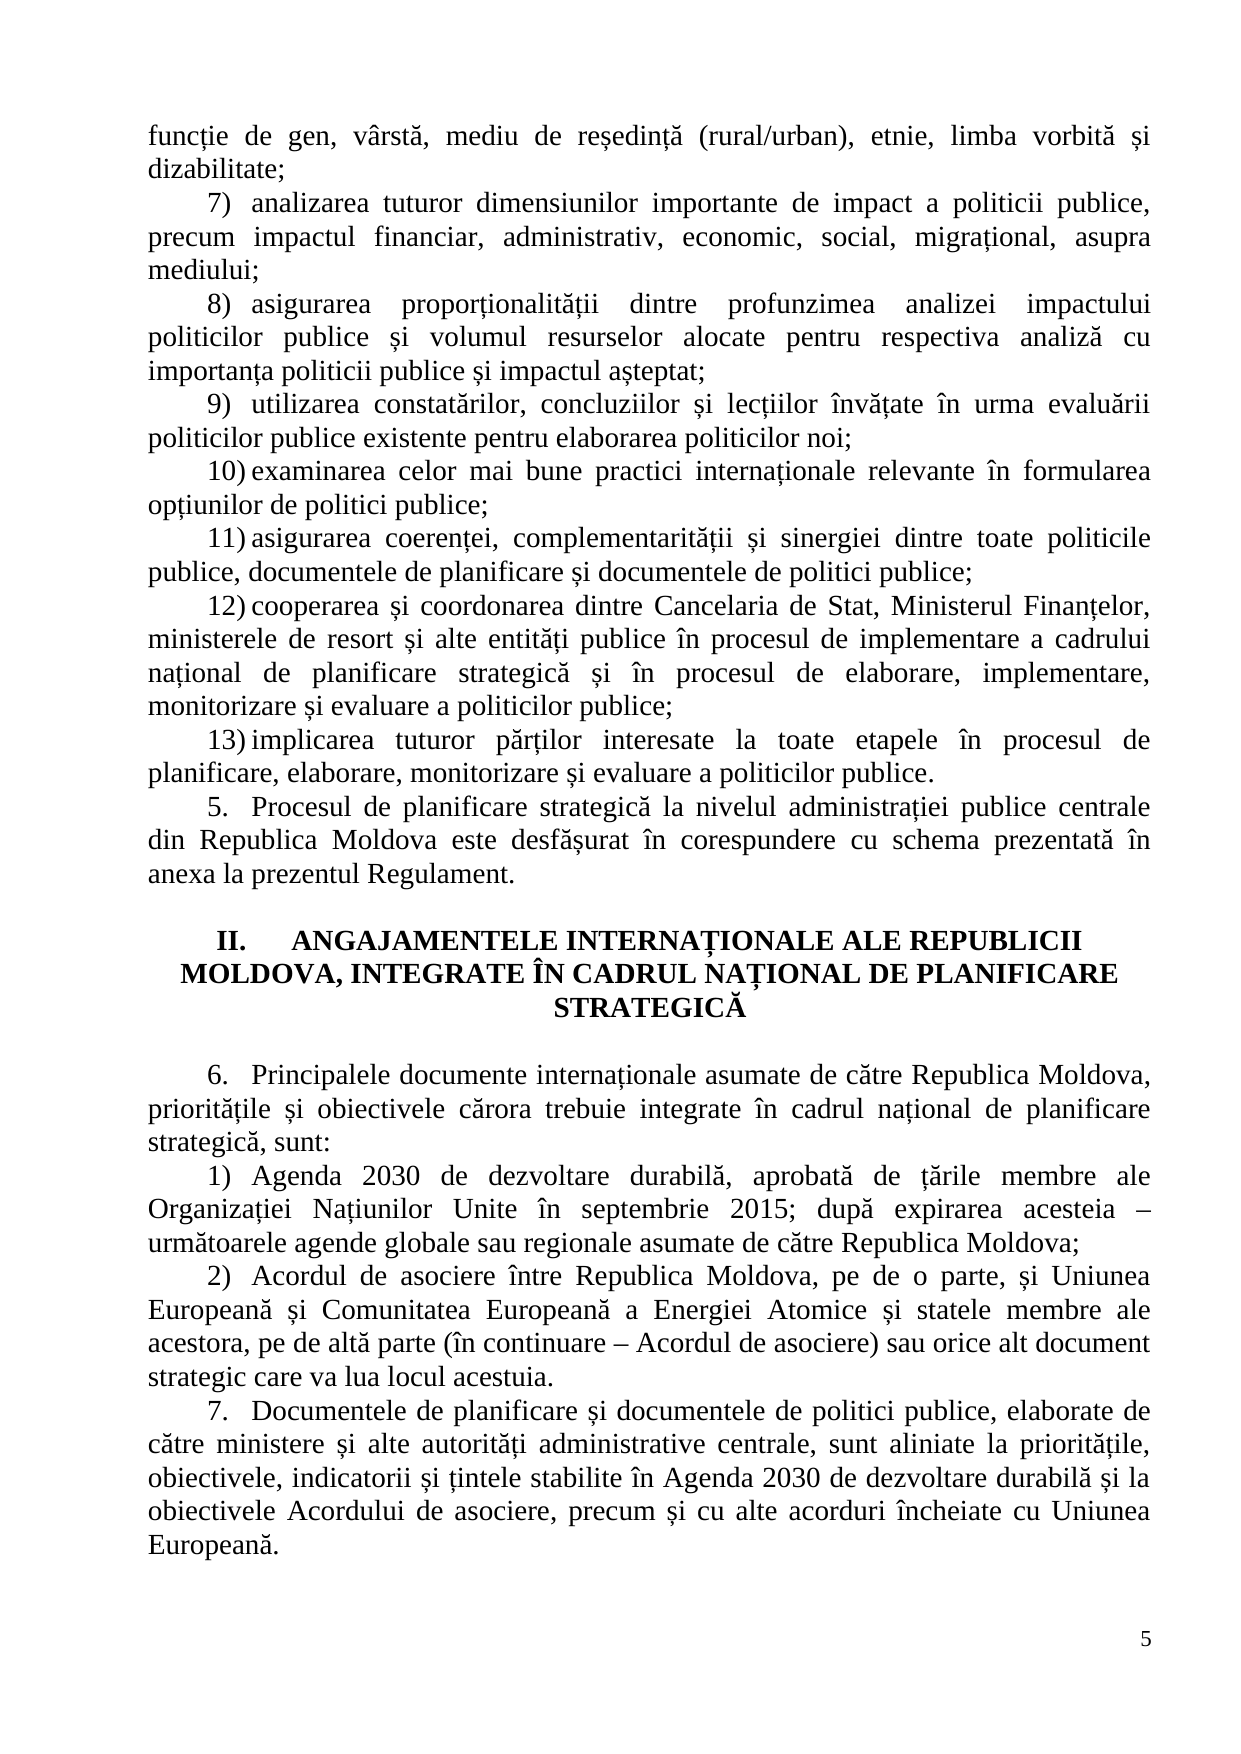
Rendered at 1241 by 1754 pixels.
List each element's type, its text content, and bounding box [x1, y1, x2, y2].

list asigurarea proporționalității dintre profunzimea analizei impactului politicilor publice și volumul resurselor alocate pentru respectiva analiză cu importanța politicii publice și impactul așteptat; [148, 286, 1152, 386]
list Agenda 2030 de dezvoltare durabilă, aprobată de țările membre ale Organizației Națiunilor Unite în septembrie 2015; după expirarea acesteia – următoarele agende globale sau regionale asumate de către Republica Moldova; [148, 1158, 1152, 1258]
list Principalele documente internaționale asumate de către Republica Moldova, prioritățile și obiectivele cărora trebuie integrate în cadrul național de planificare strategică, sunt: [148, 1057, 1152, 1158]
list implicarea tuturor părților interesate la toate etapele în procesul de planificare, elaborare, monitorizare și evaluare a politicilor publice. [148, 722, 1152, 789]
list Procesul de planificare strategică la nivelul administrației publice centrale din Republica Moldova este desfășurat în corespundere cu schema prezentată în anexa la prezentul Regulament. [148, 789, 1152, 889]
list ANGAJAMENTELE INTERNAȚIONALE ALE REPUBLICII MOLDOVA, INTEGRATE ÎN CADRUL NAȚIONAL DE PLANIFICARE STRATEGICĂ [148, 923, 1152, 1024]
list examinarea celor mai bune practici internaționale relevante în formularea opțiunilor de politici publice; [148, 453, 1152, 521]
list utilizarea constatărilor, concluziilor și lecțiilor învățate în urma evaluării politicilor publice existente pentru elaborarea politicilor noi; [148, 386, 1152, 453]
list cooperarea și coordonarea dintre Cancelaria de Stat, Ministerul Finanțelor, ministerele de resort și alte entități publice în procesul de implementare a cadrului național de planificare strategică și în procesul de elaborare, implementare, monitorizare și evaluare a politicilor publice; [148, 588, 1152, 722]
list asigurarea coerenței, complementarității și sinergiei dintre toate politicile publice, documentele de planificare și documentele de politici publice; [148, 521, 1152, 588]
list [148, 118, 1152, 185]
list Acordul de asociere între Republica Moldova, pe de o parte, și Uniunea Europeană și Comunitatea Europeană a Energiei Atomice și statele membre ale acestora, pe de altă parte (în continuare – Acordul de asociere) sau orice alt document strategic care va lua locul acestuia. [148, 1258, 1152, 1393]
list analizarea tuturor dimensiunilor importante de impact a politicii publice, precum impactul financiar, administrativ, economic, social, migrațional, asupra mediului; [148, 185, 1152, 286]
list Documentele de planificare și documentele de politici publice, elaborate de către ministere și alte autorități administrative centrale, sunt aliniate la prioritățile, obiectivele, indicatorii și țintele stabilite în Agenda 2030 de dezvoltare durabilă și la obiectivele Acordului de asociere, precum și cu alte acorduri încheiate cu Uniunea Europeană. [148, 1393, 1152, 1560]
